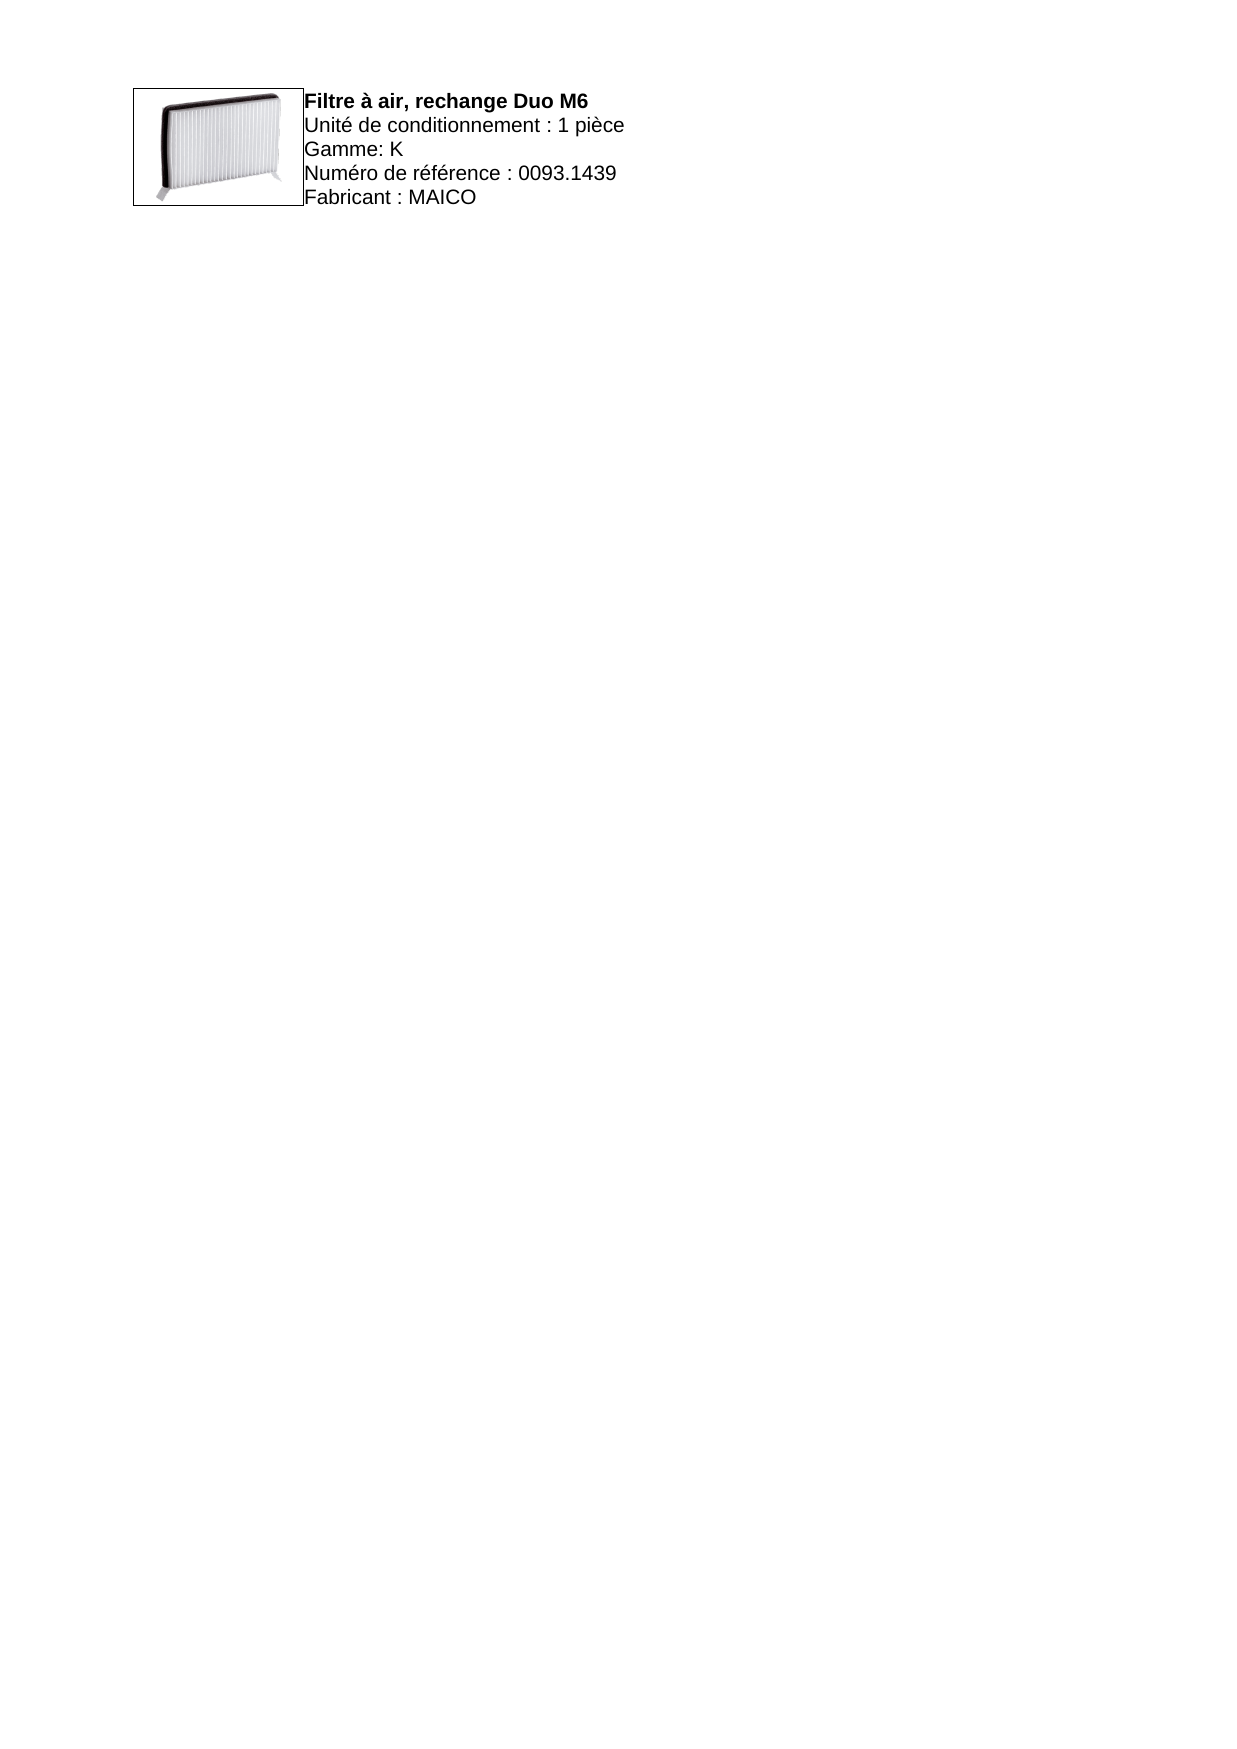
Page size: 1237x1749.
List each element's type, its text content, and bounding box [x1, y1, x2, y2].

text Filtre à air, rechange Duo M6Unité de conditionnement : 1 pièceGamme: K Numéro de référence : 0093.1439Fabricant : MAICO [133, 89, 1148, 208]
picture [134, 89, 303, 205]
